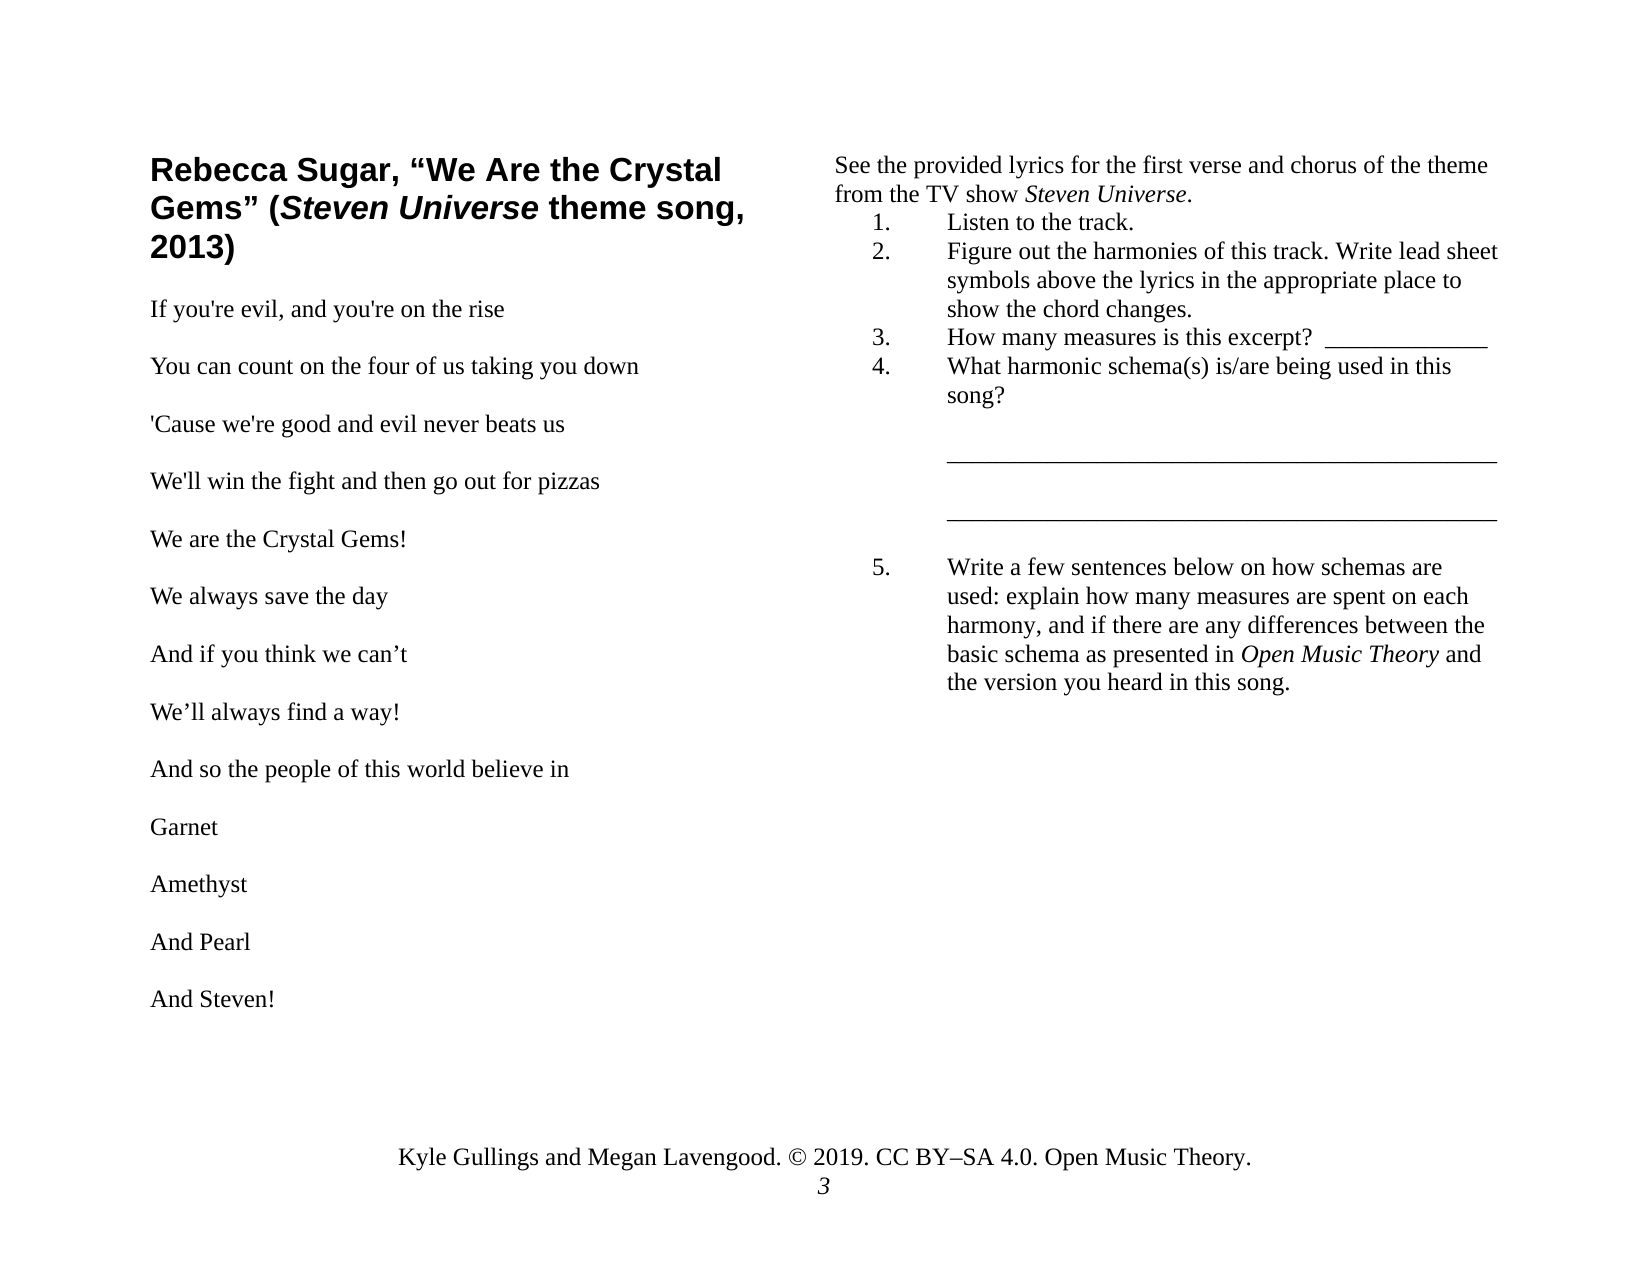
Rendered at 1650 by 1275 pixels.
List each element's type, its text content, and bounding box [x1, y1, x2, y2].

text And Steven! [150, 984, 816, 1013]
list ____________________________________________ [947, 437, 1500, 466]
text We are the Crystal Gems! [150, 524, 816, 553]
text And Pearl [150, 927, 816, 984]
text We always save the day [150, 553, 816, 639]
text 'Cause we're good and evil never beats us [150, 380, 816, 467]
text We'll win the fight and then go out for pizzas [150, 467, 816, 495]
list Listen to the track. [872, 207, 1500, 236]
list How many measures is this excerpt? _____________ [872, 322, 1500, 351]
list Figure out the harmonies of this track. Write lead sheet symbols above the lyrics in the appropriate place to show the chord changes. [872, 236, 1500, 322]
list ____________________________________________ [947, 495, 1500, 524]
text Amethyst [150, 869, 816, 927]
text Rebecca Sugar, “We Are the Crystal Gems” (Steven Universe theme song, 2013) [150, 150, 816, 265]
text If you're evil, and you're on the rise [150, 294, 816, 323]
list What harmonic schema(s) is/are being used in this song? [872, 351, 1500, 409]
text See the provided lyrics for the first verse and chorus of the theme from the TV show Steven Universe. [834, 150, 1500, 207]
text And so the people of this world believe in [150, 754, 816, 812]
text We’ll always find a way! [150, 697, 816, 754]
list Write a few sentences below on how schemas are used: explain how many measures are spent on each harmony, and if there are any differences between the basic schema as presented in Open Music Theory and the version you heard in this song. [872, 552, 1500, 696]
text Garnet [150, 812, 816, 869]
text And if you think we can’t [150, 639, 816, 697]
text You can count on the four of us taking you down [150, 323, 816, 380]
